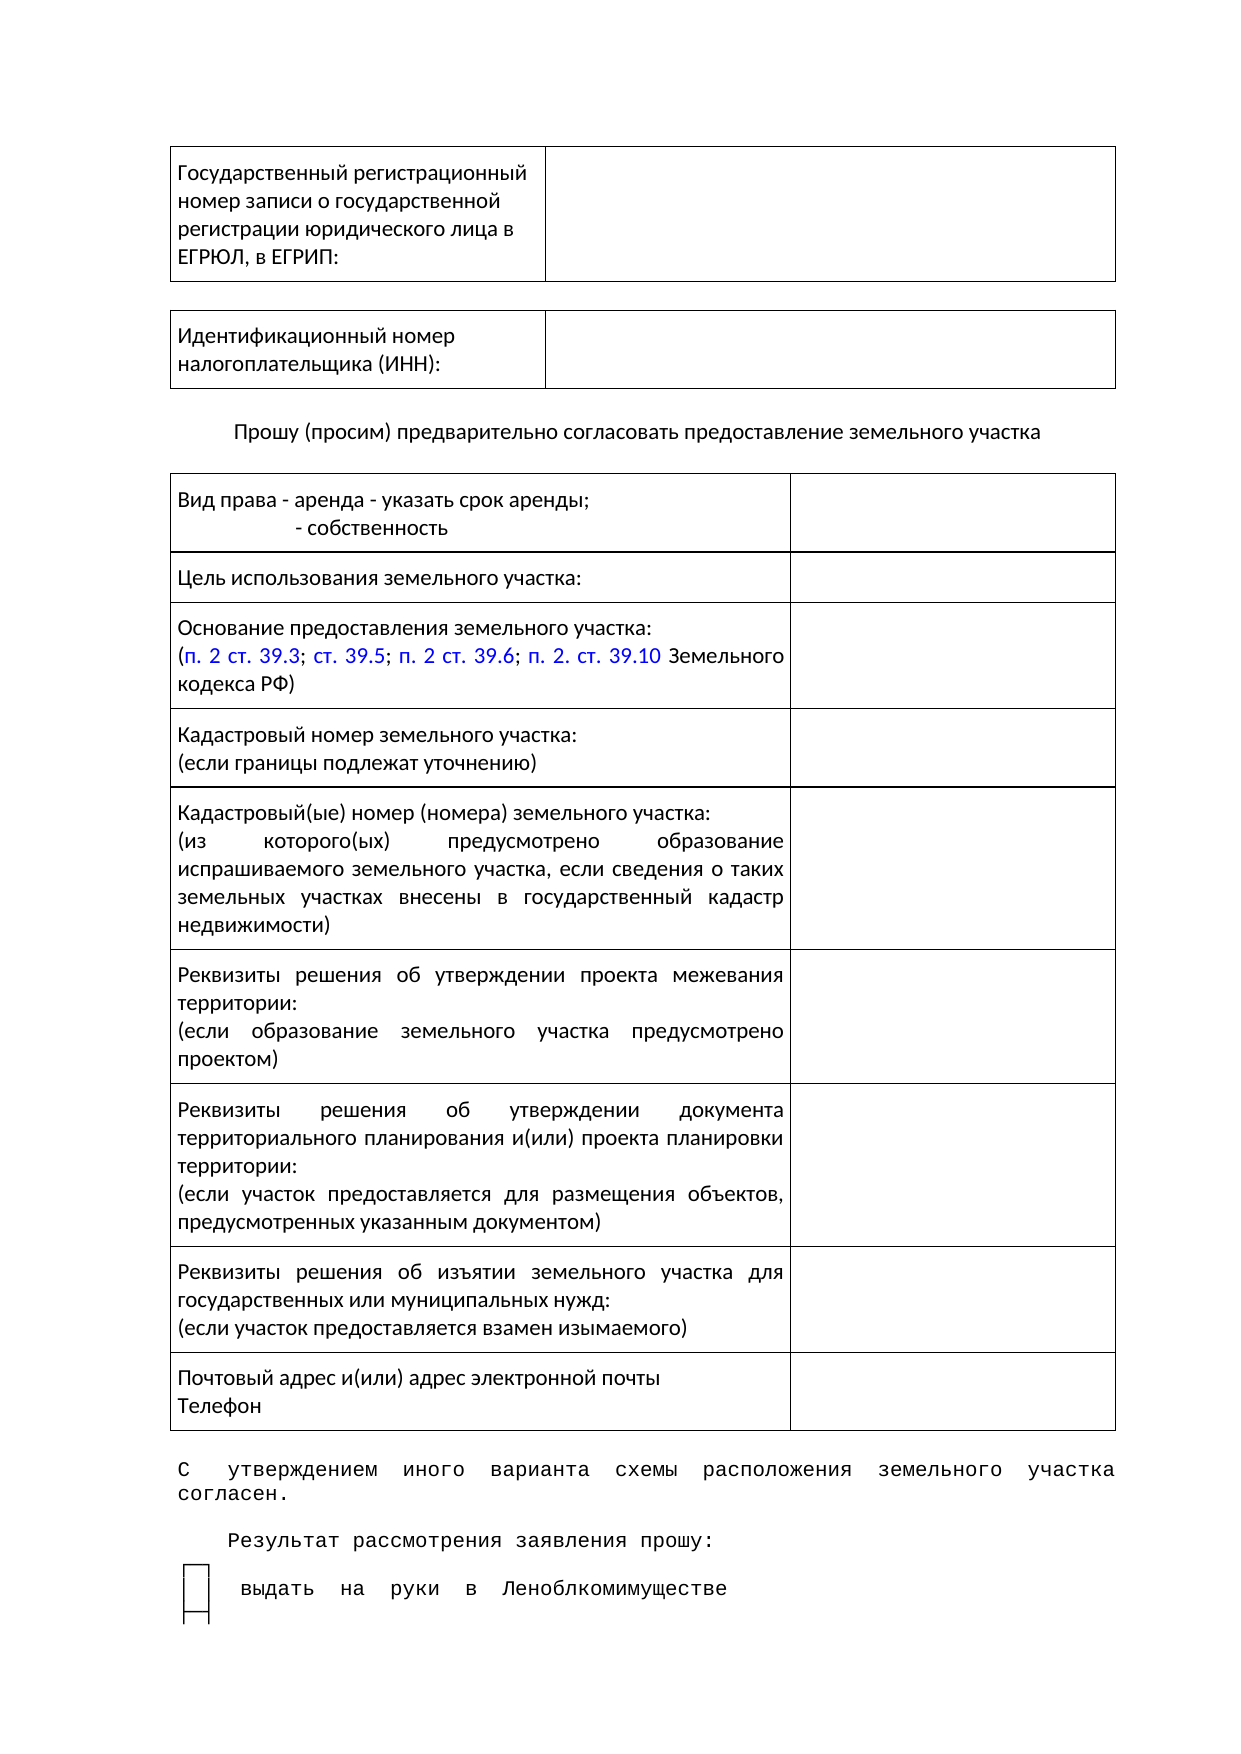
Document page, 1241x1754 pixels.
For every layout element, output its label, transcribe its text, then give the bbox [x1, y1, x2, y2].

table_cell [791, 1353, 1115, 1430]
text ┌─┐ [177, 1554, 1152, 1577]
text Результат рассмотрения заявления прошу: [177, 1530, 1152, 1554]
table_cell Цель использования земельного участка: [171, 553, 790, 602]
table_cell [791, 1247, 1115, 1352]
table_cell [791, 603, 1115, 708]
table_cell Реквизиты решения об утверждении документа территориального планирования и(или) проекта планировки территории: (если участок предоставляется для размещения объектов, предусмотренных указанным документом) [171, 1084, 790, 1246]
text │ │ выдать на руки в Леноблкомимуществе [177, 1577, 1152, 1601]
table_cell Основание предоставления земельного участка: (п. 2 ст. 39.3; ст. 39.5; п. 2 ст. 39.6; п. 2. ст. 39.10 Земельного кодекса РФ) [171, 603, 790, 708]
table_cell Реквизиты решения об утверждении проекта межевания территории: (если образование земельного участка предусмотрено проектом) [171, 950, 790, 1083]
text согласен. [177, 1483, 1152, 1507]
text Прошу (просим) предварительно согласовать предоставление земельного участка [177, 417, 1152, 445]
text ├─┤ [177, 1601, 1152, 1625]
text С утверждением иного варианта схемы расположения земельного участка [177, 1459, 1152, 1483]
table_cell [791, 709, 1115, 786]
table_cell [791, 950, 1115, 1083]
table_cell Реквизиты решения об изъятии земельного участка для государственных или муниципальных нужд: (если участок предоставляется взамен изымаемого) [171, 1247, 790, 1352]
table_cell [791, 553, 1115, 602]
table_cell [791, 788, 1115, 949]
table_cell Почтовый адрес и(или) адрес электронной почты Телефон [171, 1353, 790, 1430]
table_cell Кадастровый номер земельного участка: (если границы подлежат уточнению) [171, 709, 790, 786]
table_header [546, 147, 1115, 281]
table_header Вид права - аренда - указать срок аренды; - собственность [171, 474, 790, 551]
table_header [791, 474, 1115, 551]
table_cell [791, 1084, 1115, 1246]
table_header Идентификационный номер налогоплательщика (ИНН): [171, 311, 545, 388]
table_header [546, 311, 1115, 388]
table_header Государственный регистрационный номер записи о государственной регистрации юридического лица в ЕГРЮЛ, в ЕГРИП: [171, 147, 545, 281]
table_cell Кадастровый(ые) номер (номера) земельного участка: (из которого(ых) предусмотрено образование испрашиваемого земельного участка, если сведения о таких земельных участках внесены в государственный кадастр недвижимости) [171, 788, 790, 949]
